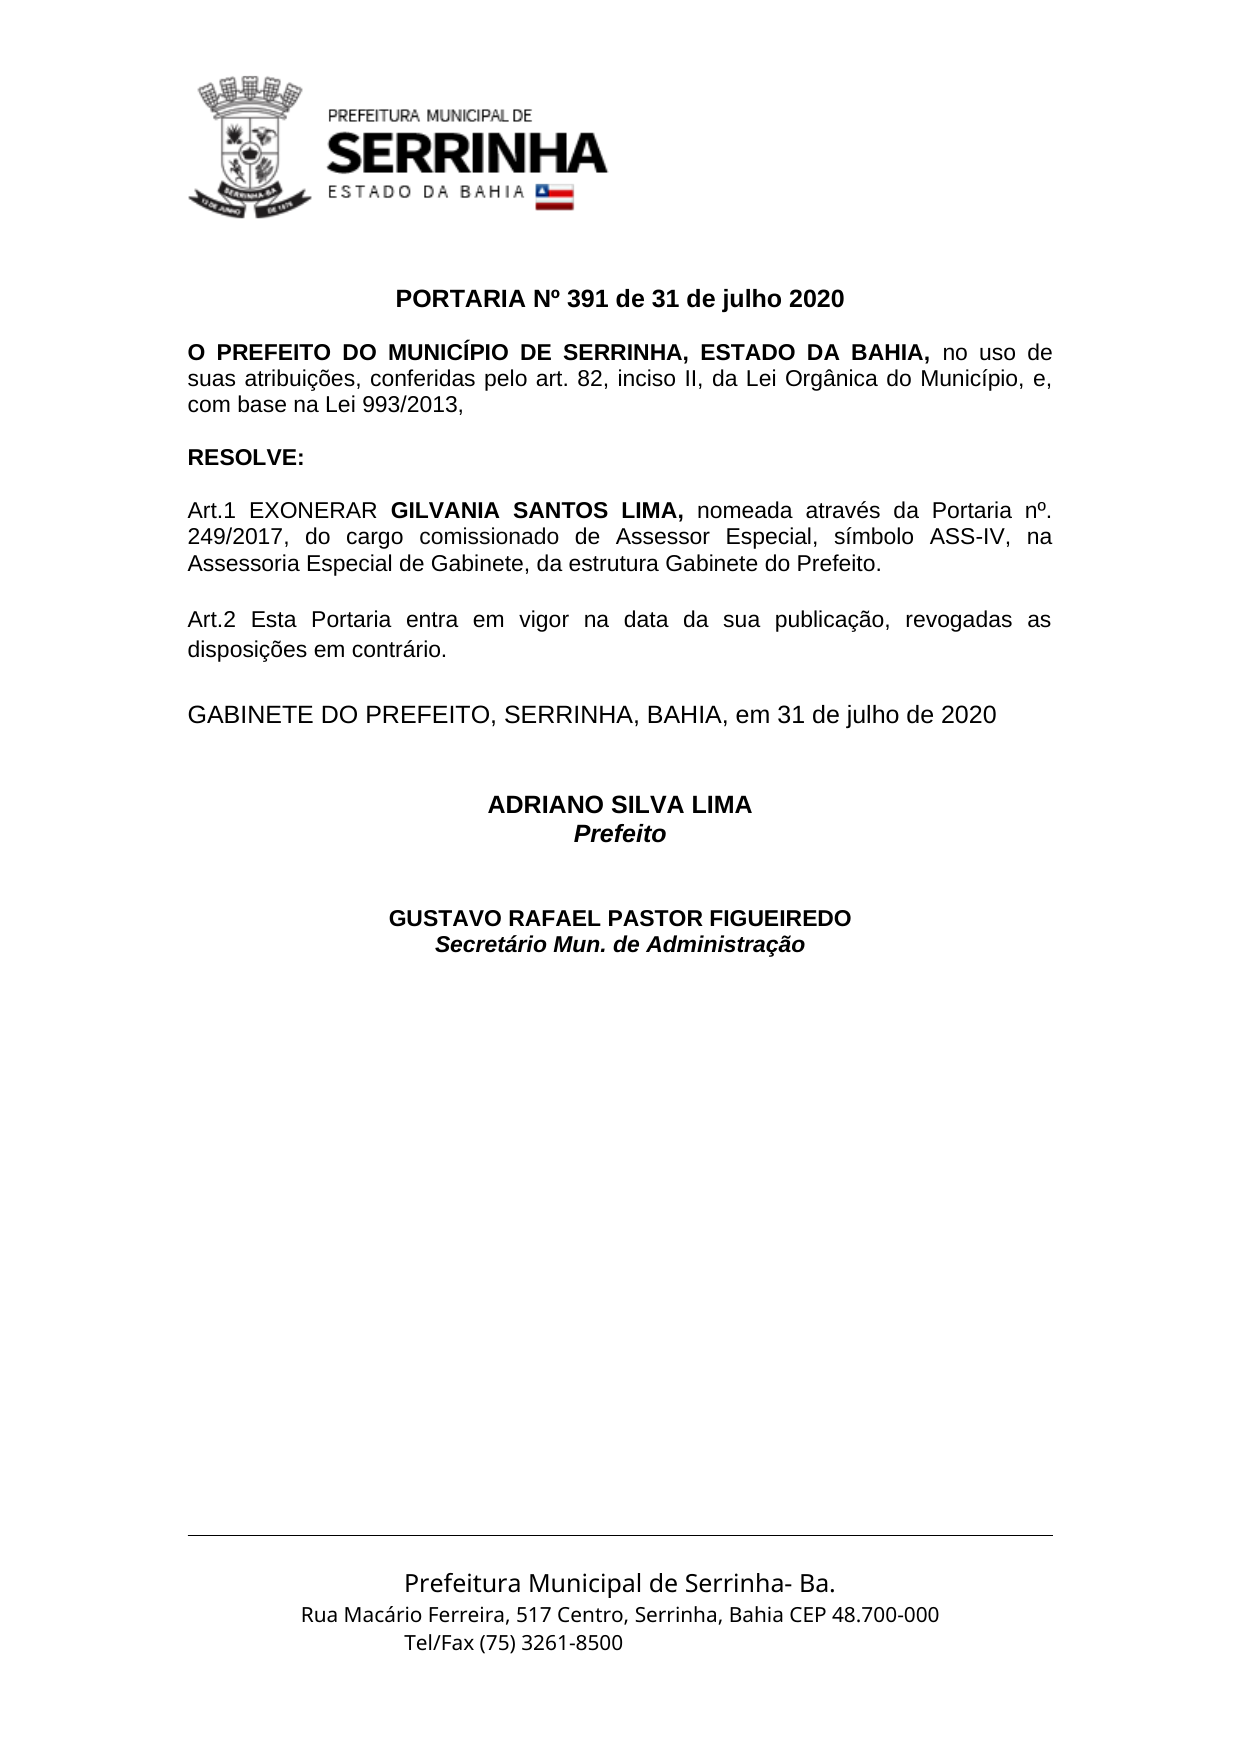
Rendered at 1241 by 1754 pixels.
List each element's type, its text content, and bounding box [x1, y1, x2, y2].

text GUSTAVO RAFAEL PASTOR FIGUEIREDO [187, 905, 1053, 931]
picture [187, 73, 609, 222]
text ADRIANO SILVA LIMA [187, 790, 1053, 819]
text Art.2 Esta Portaria entra em vigor na data da sua publicação, revogadas as disposições em contrário. [187, 606, 1053, 663]
text RESOLVE: [187, 444, 1053, 471]
text Secretário Mun. de Administração [187, 931, 1053, 958]
text PORTARIA Nº 391 de 31 de julho 2020 [187, 284, 1053, 312]
text O PREFEITO DO MUNICÍPIO DE SERRINHA, ESTADO DA BAHIA, no uso de suas atribuições, conferidas pelo art. 82, inciso II, da Lei Orgânica do Município, e, com base na Lei 993/2013, [187, 339, 1053, 418]
text GABINETE DO PREFEITO, SERRINHA, BAHIA, em 31 de julho de 2020 [187, 699, 1053, 728]
text Prefeito [187, 819, 1053, 848]
text Art.1 EXONERAR GILVANIA SANTOS LIMA, nomeada através da Portaria nº. 249/2017, do cargo comissionado de Assessor Especial, símbolo ASS-IV, na Assessoria Especial de Gabinete, da estrutura Gabinete do Prefeito. [187, 497, 1053, 576]
